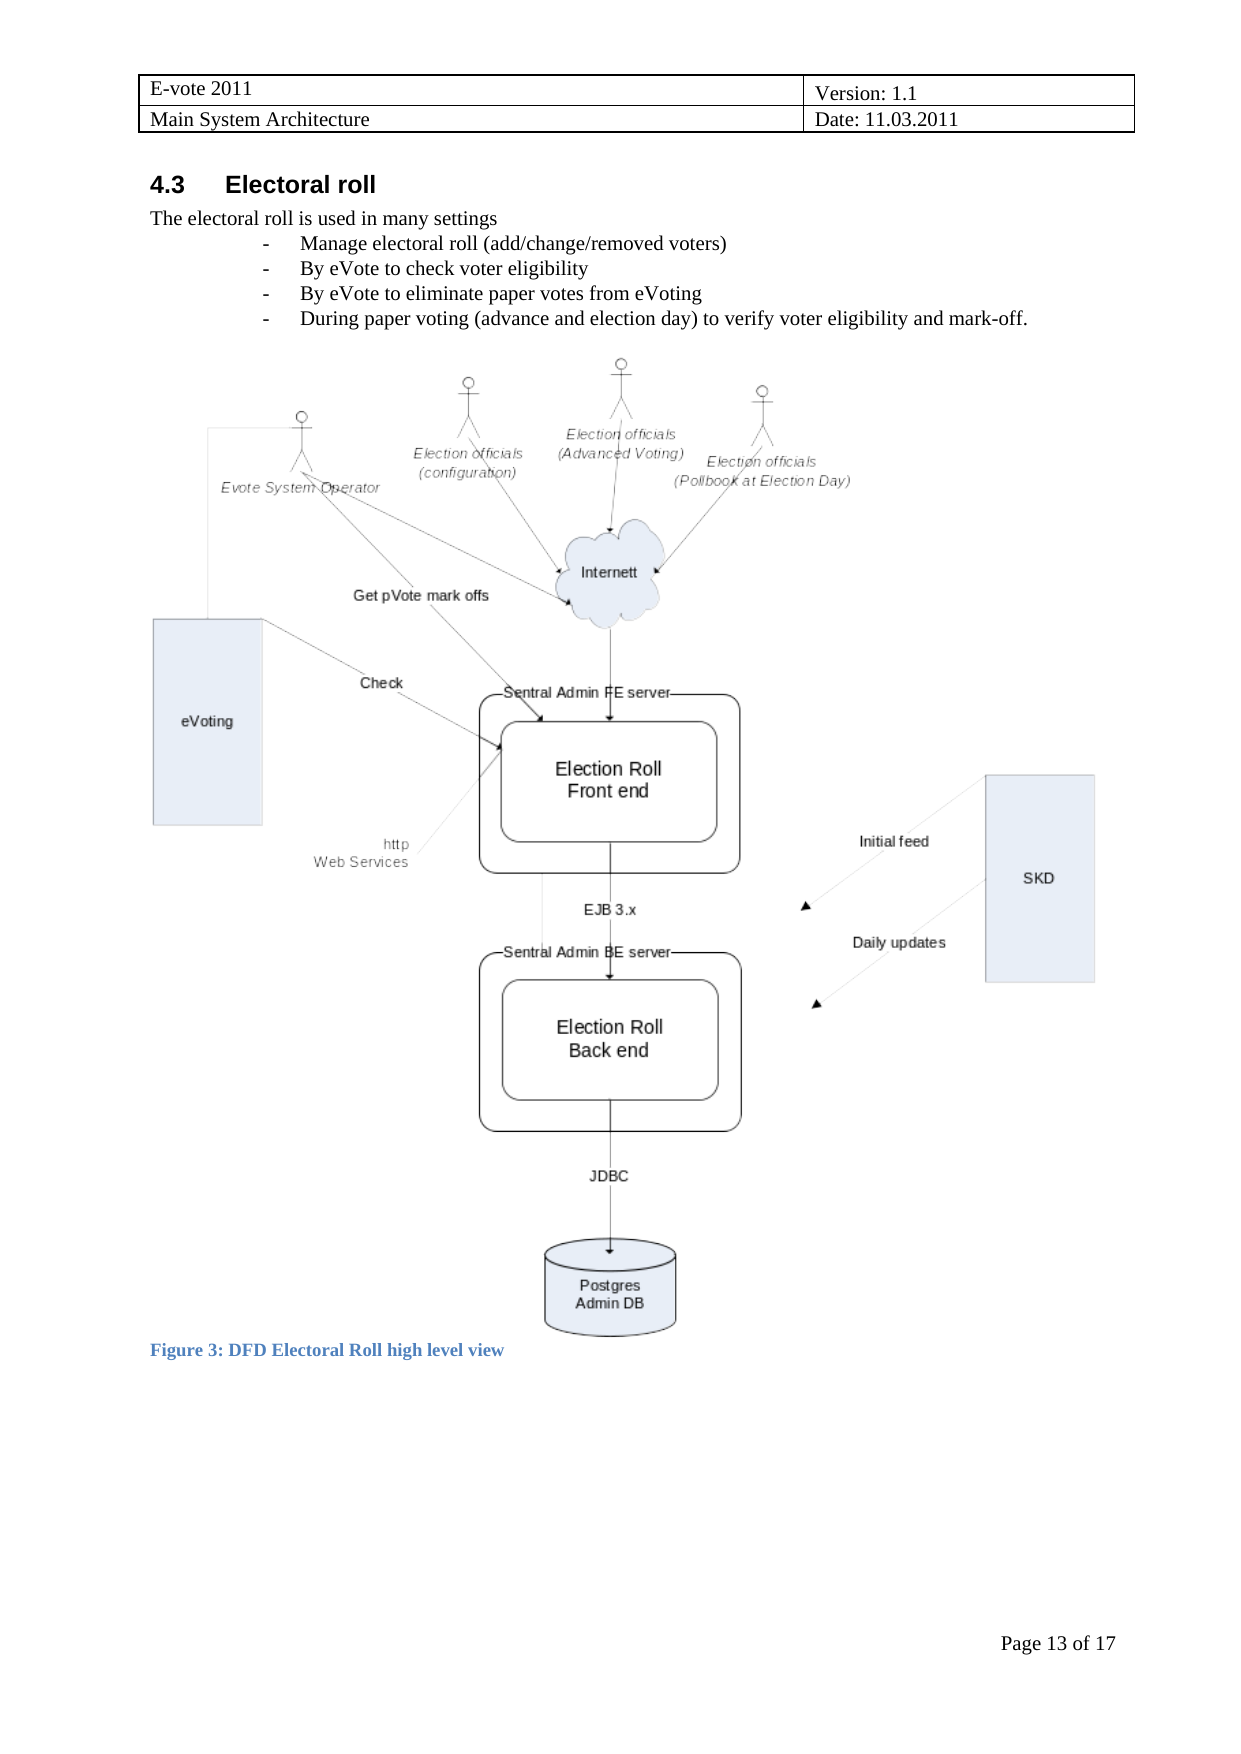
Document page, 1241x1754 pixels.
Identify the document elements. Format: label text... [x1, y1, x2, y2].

text The electoral roll is used in many settings [150, 205, 1090, 230]
subtitle Electoral roll [150, 170, 1090, 199]
list During paper voting (advance and election day) to verify voter eligibility and mark-off. [262, 305, 1090, 330]
list By eVote to eliminate paper votes from eVoting [262, 280, 1090, 305]
list By eVote to check voter eligibility [262, 255, 1090, 280]
list Manage electoral roll (add/change/removed voters) [262, 230, 1090, 255]
